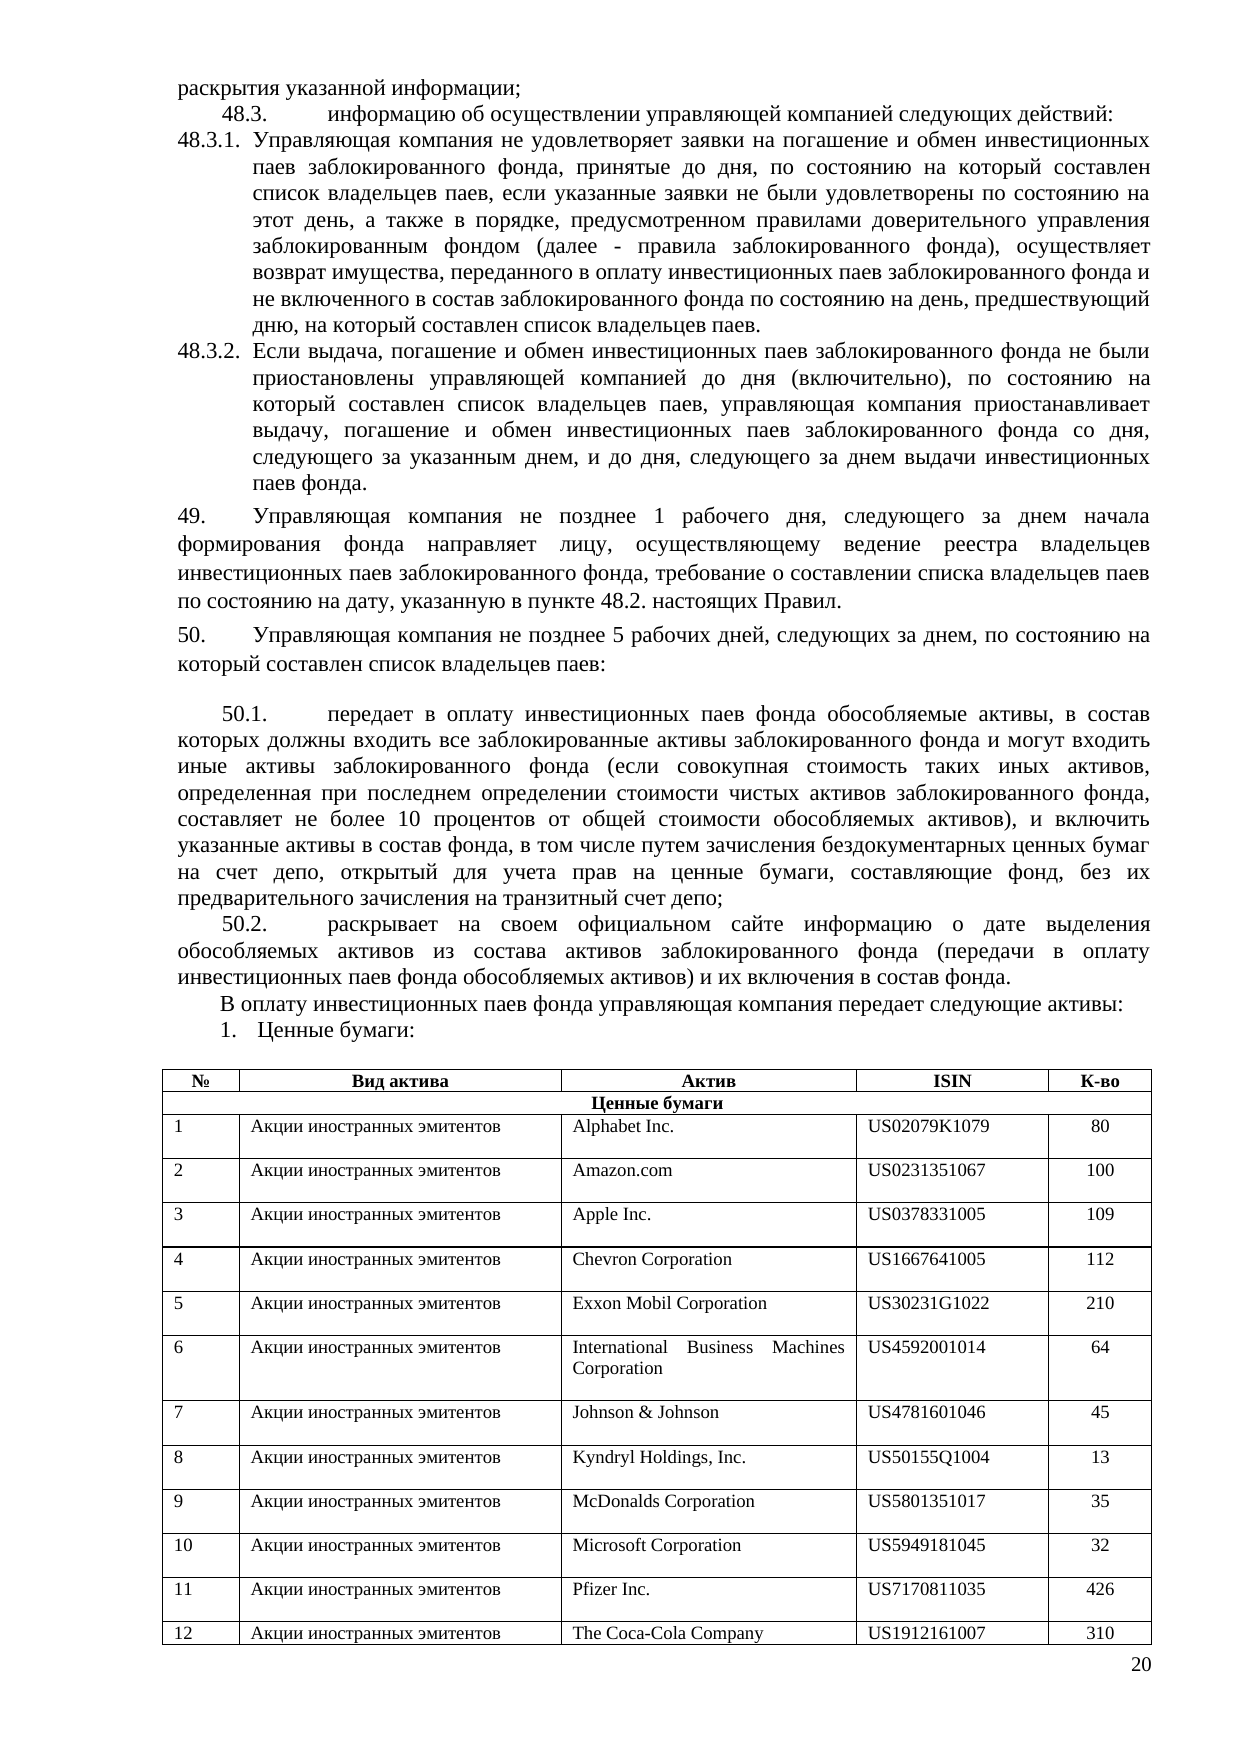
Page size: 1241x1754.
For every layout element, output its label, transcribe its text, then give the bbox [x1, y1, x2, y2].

table_header Вид актива [240, 1070, 561, 1091]
table_cell Pfizer Inc. [562, 1578, 856, 1621]
table_cell US02079K1079 [857, 1115, 1048, 1158]
table_cell International Business Machines Corporation [562, 1336, 856, 1400]
table_cell 80 [1049, 1115, 1151, 1158]
table_cell US4592001014 [857, 1336, 1048, 1400]
table_cell Акции иностранных эмитентов [240, 1401, 561, 1444]
table_cell Amazon.com [562, 1159, 856, 1202]
table_cell Exxon Mobil Corporation [562, 1292, 856, 1335]
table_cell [240, 1578, 561, 1621]
table_cell McDonalds Corporation [562, 1490, 856, 1533]
table_cell 45 [1049, 1401, 1151, 1444]
table_cell 9 [163, 1490, 239, 1533]
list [177, 74, 1152, 100]
table_cell US5801351017 [857, 1490, 1048, 1533]
table_cell 35 [1049, 1490, 1151, 1533]
table_cell US7170811035 [857, 1578, 1048, 1621]
table_cell US50155Q1004 [857, 1446, 1048, 1489]
table_cell 64 [1049, 1336, 1151, 1400]
table_cell US4781601046 [857, 1401, 1048, 1444]
table_cell 6 [163, 1336, 239, 1400]
list Если выдача, погашение и обмен инвестиционных паев заблокированного фонда не были приостановлены управляющей компанией до дня (включительно), по состоянию на который составлен список владельцев паев, управляющая компания приостанавливает выдачу, погашение и обмен инвестиционных паев заблокированного фонда со дня, следующего за указанным днем, и до дня, следующего за днем выдачи инвестиционных паев фонда. [177, 337, 1152, 496]
list Ценные бумаги: [219, 1016, 1152, 1042]
table_cell Alphabet Inc. [562, 1115, 856, 1158]
table_cell Johnson & Johnson [562, 1401, 856, 1444]
table_cell Ценные бумаги [163, 1092, 1151, 1114]
table_header К-во [1049, 1070, 1151, 1091]
table_cell Apple Inc. [562, 1203, 856, 1246]
table_cell 4 [163, 1248, 239, 1291]
list передает в оплату инвестиционных паев фонда обособляемые активы, в состав которых должны входить все заблокированные активы заблокированного фонда и могут входить иные активы заблокированного фонда (если совокупная стоимость таких иных активов, определенная при последнем определении стоимости чистых активов заблокированного фонда, составляет не более 10 процентов от общей стоимости обособляемых активов), и включить указанные активы в состав фонда, в том числе путем зачисления бездокументарных ценных бумаг на счет депо, открытый для учета прав на ценные бумаги, составляющие фонд, без их предварительного зачисления на транзитный счет депо; [177, 700, 1152, 911]
table_cell Акции иностранных эмитентов [240, 1292, 561, 1335]
list Управляющая компания не удовлетворяет заявки на погашение и обмен инвестиционных паев заблокированного фонда, принятые до дня, по состоянию на который составлен список владельцев паев, если указанные заявки не были удовлетворены по состоянию на этот день, а также в порядке, предусмотренном правилами доверительного управления заблокированным фондом (далее - правила заблокированного фонда), осуществляет возврат имущества, переданного в оплату инвестиционных паев заблокированного фонда и не включенного в состав заблокированного фонда по состоянию на день, предшествующий дню, на который составлен список владельцев паев. [177, 127, 1152, 337]
table_cell US1912161007 [857, 1622, 1048, 1644]
table_cell Акции иностранных эмитентов [240, 1336, 561, 1400]
table_cell Chevron Corporation [562, 1248, 856, 1291]
table_cell 1 [163, 1115, 239, 1158]
table_cell 426 [1049, 1578, 1151, 1621]
table_header ISIN [857, 1070, 1048, 1091]
list Управляющая компания не позднее 5 рабочих дней, следующих за днем, по состоянию на который составлен список владельцев паев: [177, 620, 1152, 677]
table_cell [240, 1622, 561, 1644]
table_cell US0378331005 [857, 1203, 1048, 1246]
table_cell Акции иностранных эмитентов [240, 1203, 561, 1246]
table_cell Акции иностранных эмитентов [240, 1159, 561, 1202]
table_cell US0231351067 [857, 1159, 1048, 1202]
table_header Актив [562, 1070, 856, 1091]
table_cell 32 [1049, 1534, 1151, 1577]
table_header № [163, 1070, 239, 1091]
table_cell 210 [1049, 1292, 1151, 1335]
table_cell 13 [1049, 1446, 1151, 1489]
table_cell Акции иностранных эмитентов [240, 1115, 561, 1158]
table_cell 2 [163, 1159, 239, 1202]
table_cell 100 [1049, 1159, 1151, 1202]
table_cell Акции иностранных эмитентов [240, 1446, 561, 1489]
table_cell US1667641005 [857, 1248, 1048, 1291]
list Управляющая компания не позднее 1 рабочего дня, следующего за днем начала формирования фонда направляет лицу, осуществляющему ведение реестра владельцев инвестиционных паев заблокированного фонда, требование о составлении списка владельцев паев по состоянию на дату, указанную в пункте 48.2. настоящих Правил. [177, 501, 1152, 615]
table_cell 11 [163, 1578, 239, 1621]
table_cell Акции иностранных эмитентов [240, 1490, 561, 1533]
table_cell US30231G1022 [857, 1292, 1048, 1335]
table_cell Акции иностранных эмитентов [240, 1534, 561, 1577]
table_cell Kyndryl Holdings, Inc. [562, 1446, 856, 1489]
table_cell 7 [163, 1401, 239, 1444]
table_cell US5949181045 [857, 1534, 1048, 1577]
table_cell Акции иностранных эмитентов [240, 1248, 561, 1291]
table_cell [562, 1622, 856, 1644]
table_cell 12 [163, 1622, 239, 1644]
table_cell Microsoft Corporation [562, 1534, 856, 1577]
list В оплату инвестиционных паев фонда управляющая компания передает следующие активы: [219, 989, 1152, 1016]
table_cell 112 [1049, 1248, 1151, 1291]
table_cell 310 [1049, 1622, 1151, 1644]
table_cell 5 [163, 1292, 239, 1335]
list раскрывает на своем официальном сайте информацию о дате выделения обособляемых активов из состава активов заблокированного фонда (передачи в оплату инвестиционных паев фонда обособляемых активов) и их включения в состав фонда. [177, 911, 1152, 989]
table_cell 8 [163, 1446, 239, 1489]
list информацию об осуществлении управляющей компанией следующих действий: [177, 100, 1152, 127]
table_cell 10 [163, 1534, 239, 1577]
table_cell 109 [1049, 1203, 1151, 1246]
table_cell 3 [163, 1203, 239, 1246]
